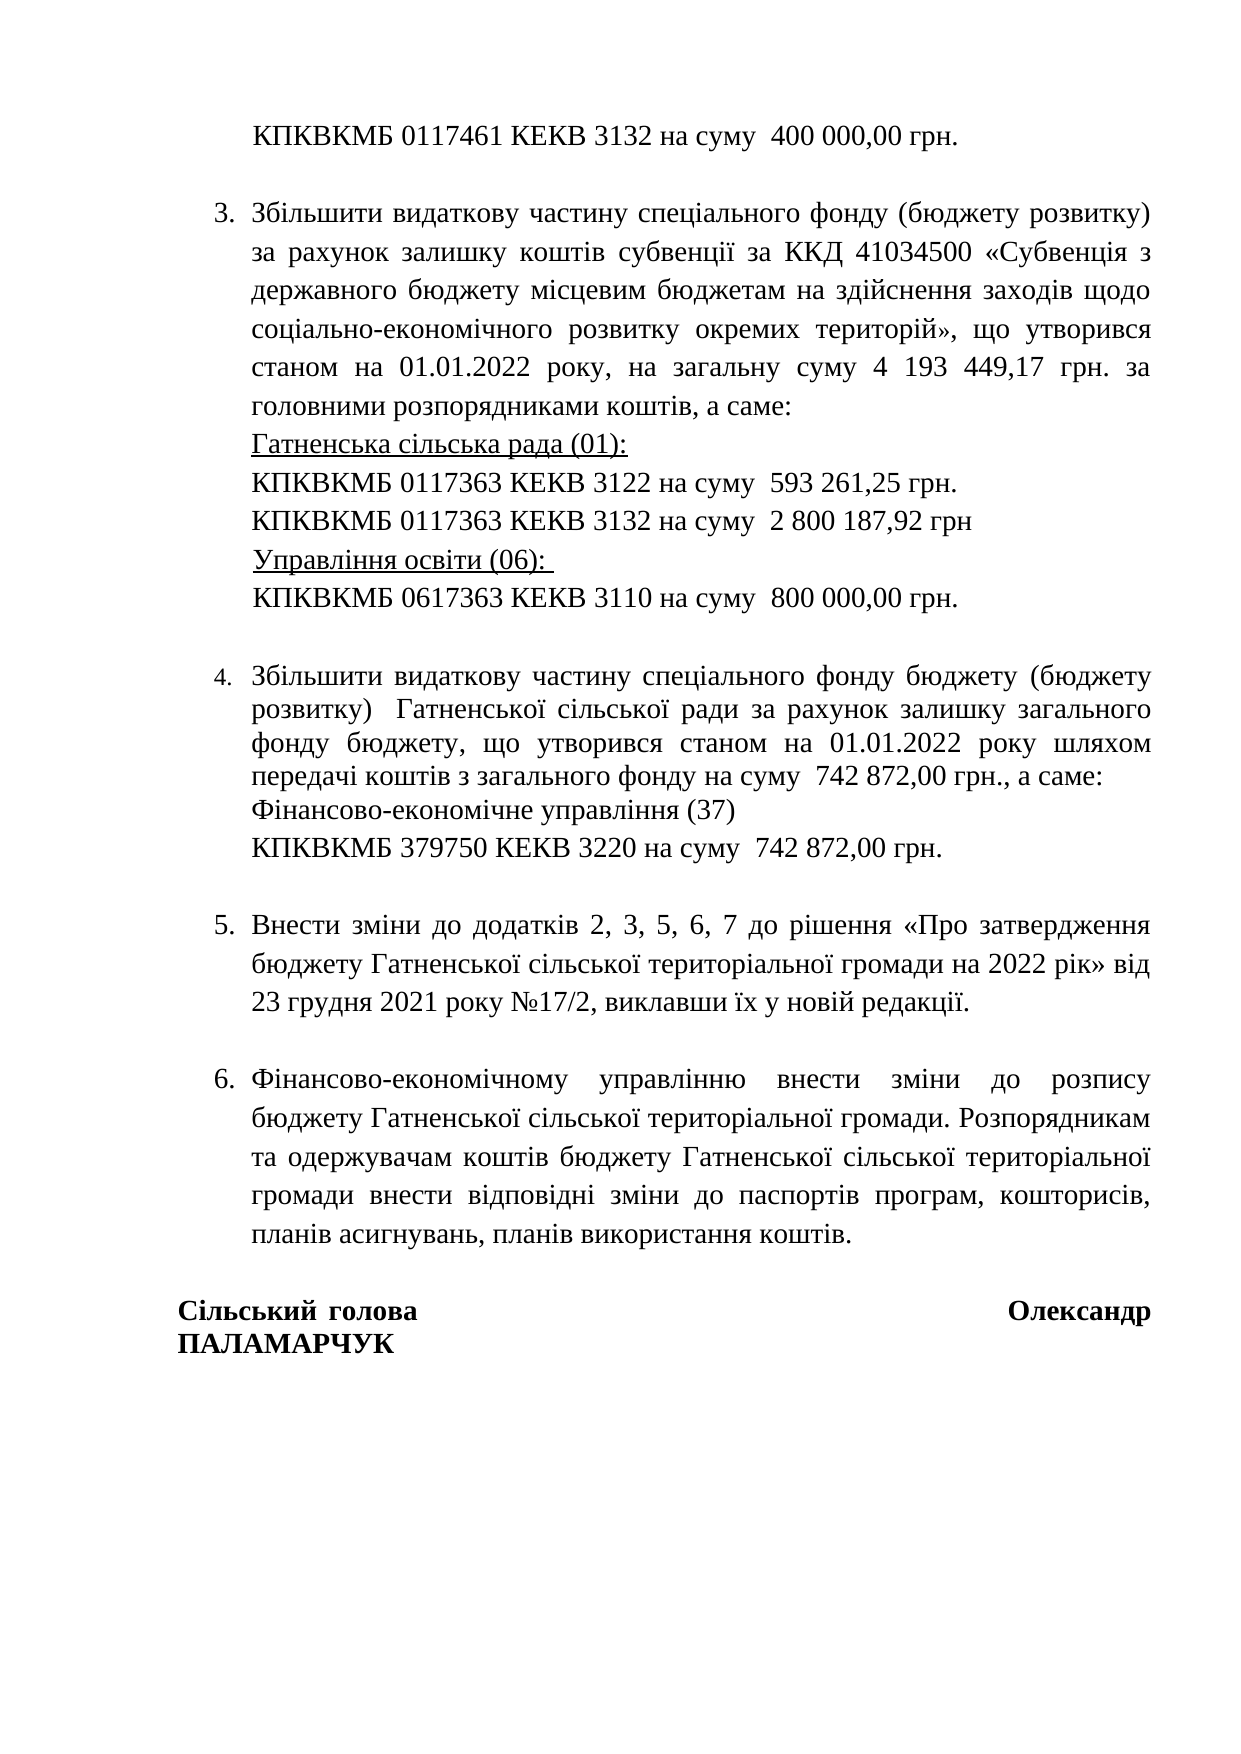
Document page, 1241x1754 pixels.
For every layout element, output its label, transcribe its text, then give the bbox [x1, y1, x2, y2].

list Фінансово-економічному управлінню внести зміни до розпису бюджету Гатненської сільської територіальної громади. Розпорядникам та одержувачам коштів бюджету Гатненської сільської територіальної громади внести відповідні зміни до паспортів програм, кошторисів, планів асигнувань, планів використання коштів. [213, 1062, 1152, 1249]
list Управління освіти (06): [252, 542, 1152, 576]
list КПКВКМБ 0117363 КЕКВ 3132 на суму 2 800 187,92 грн [251, 503, 1152, 537]
list КПКВКМБ 0617363 КЕКВ 3110 на суму 800 000,00 грн. [252, 581, 1152, 614]
list Збільшити видаткову частину спеціального фонду (бюджету розвитку) за рахунок залишку коштів субвенції за ККД 41034500 «Субвенція з державного бюджету місцевим бюджетам на здійснення заходів щодо соціально-економічного розвитку окремих територій», що утворився станом на 01.01.2022 року, на загальну суму 4 193 449,17 грн. за головними розпорядниками коштів, а саме: [213, 195, 1152, 421]
list КПКВКМБ 379750 КЕКВ 3220 на суму 742 872,00 грн. [251, 830, 1152, 864]
list КПКВКМБ 0117461 КЕКВ 3132 на суму 400 000,00 грн. [252, 118, 1152, 152]
text Сільський голова Олександр ПАЛАМАРЧУК [177, 1293, 1152, 1360]
list Гатненська сільська рада (01): [251, 426, 1152, 460]
list КПКВКМБ 0117363 КЕКВ 3122 на суму 593 261,25 грн. [251, 465, 1152, 498]
list Внести зміни до додатків 2, 3, 5, 6, 7 до рішення «Про затвердження бюджету Гатненської сільської територіальної громади на 2022 рік» від 23 грудня 2021 року №17/2, виклавши їх у новій редакції. [213, 907, 1152, 1018]
list Фінансово-економічне управління (37) [251, 792, 1152, 825]
list Збільшити видаткову частину спеціального фонду бюджету (бюджету розвитку) Гатненської сільської ради за рахунок залишку загального фонду бюджету, що утворився станом на 01.01.2022 року шляхом передачі коштів з загального фонду на суму 742 872,00 грн., а саме: [213, 658, 1152, 792]
